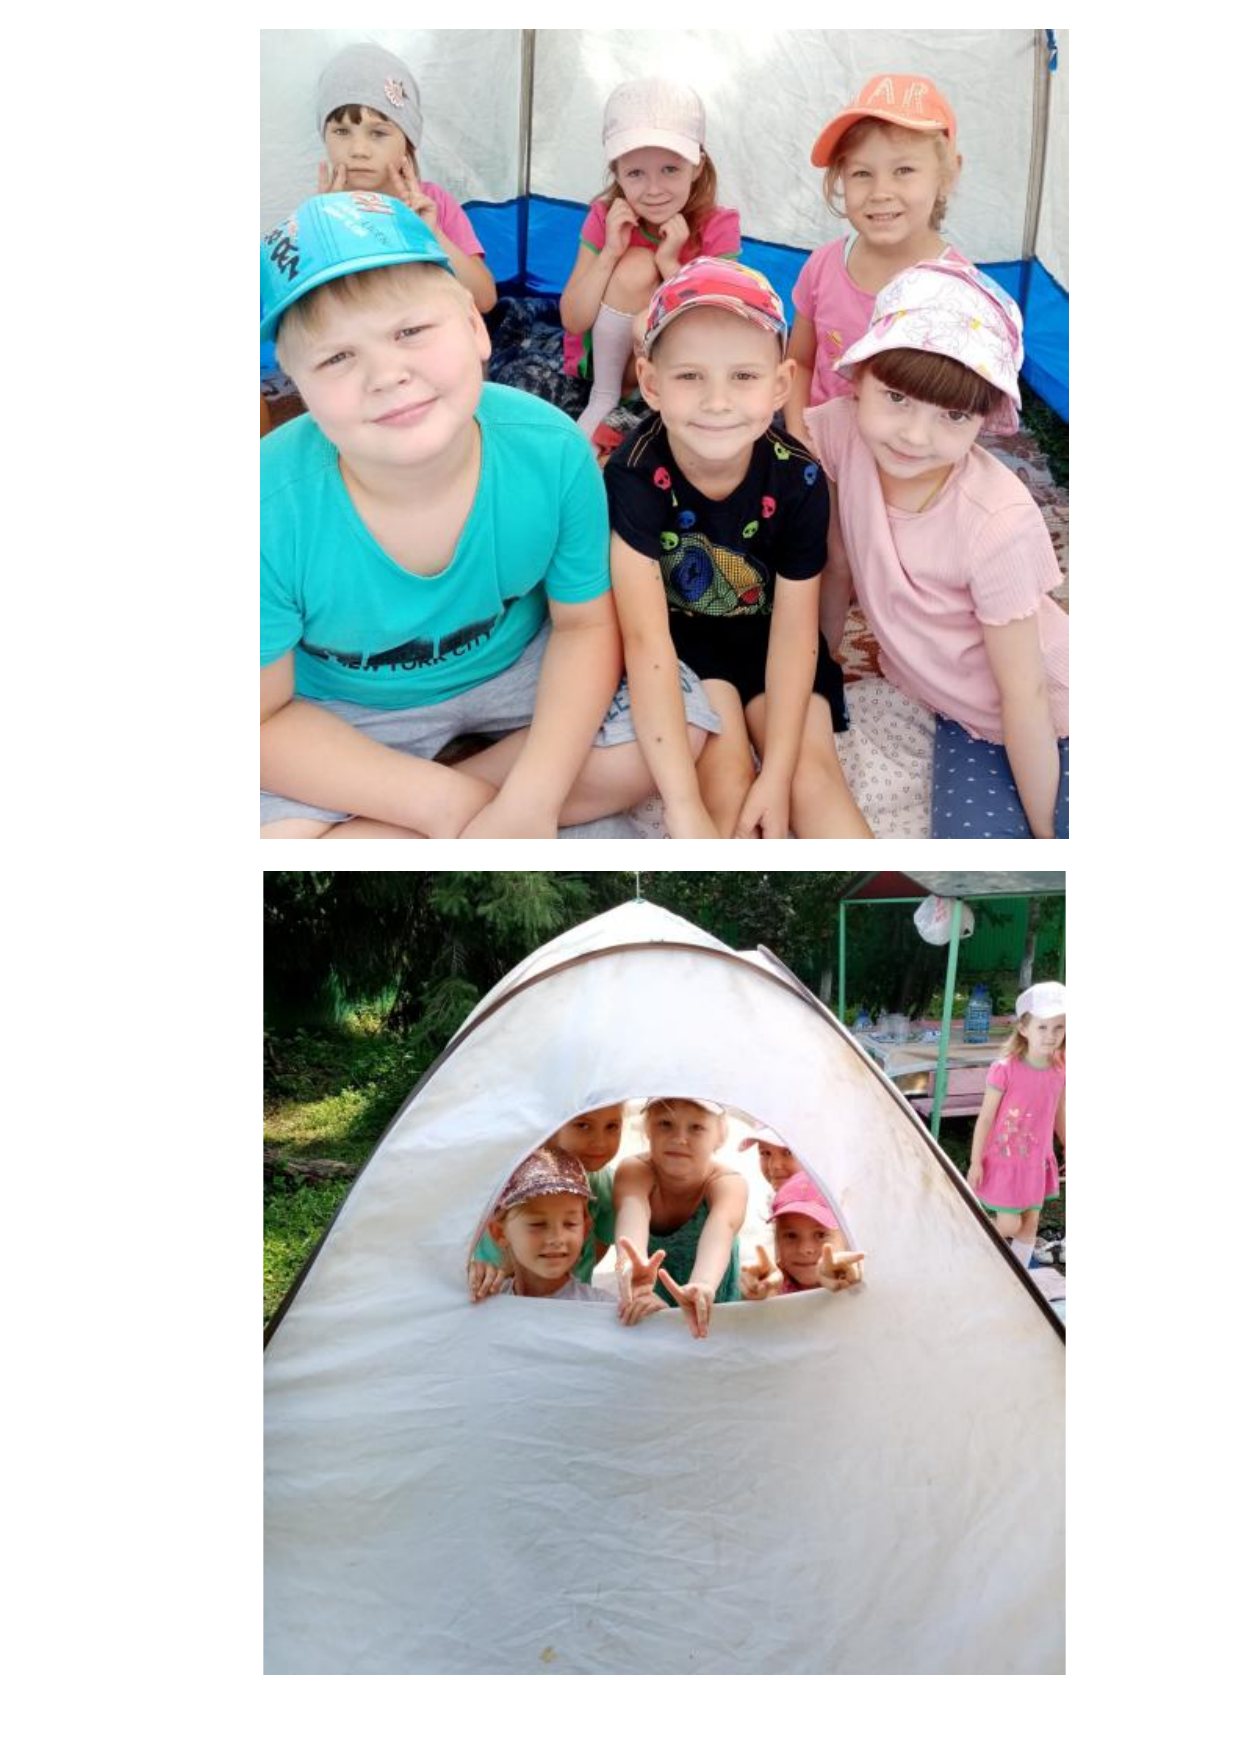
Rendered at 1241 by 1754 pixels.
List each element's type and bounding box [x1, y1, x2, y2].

picture [260, 29, 1069, 839]
picture [263, 871, 1066, 1675]
